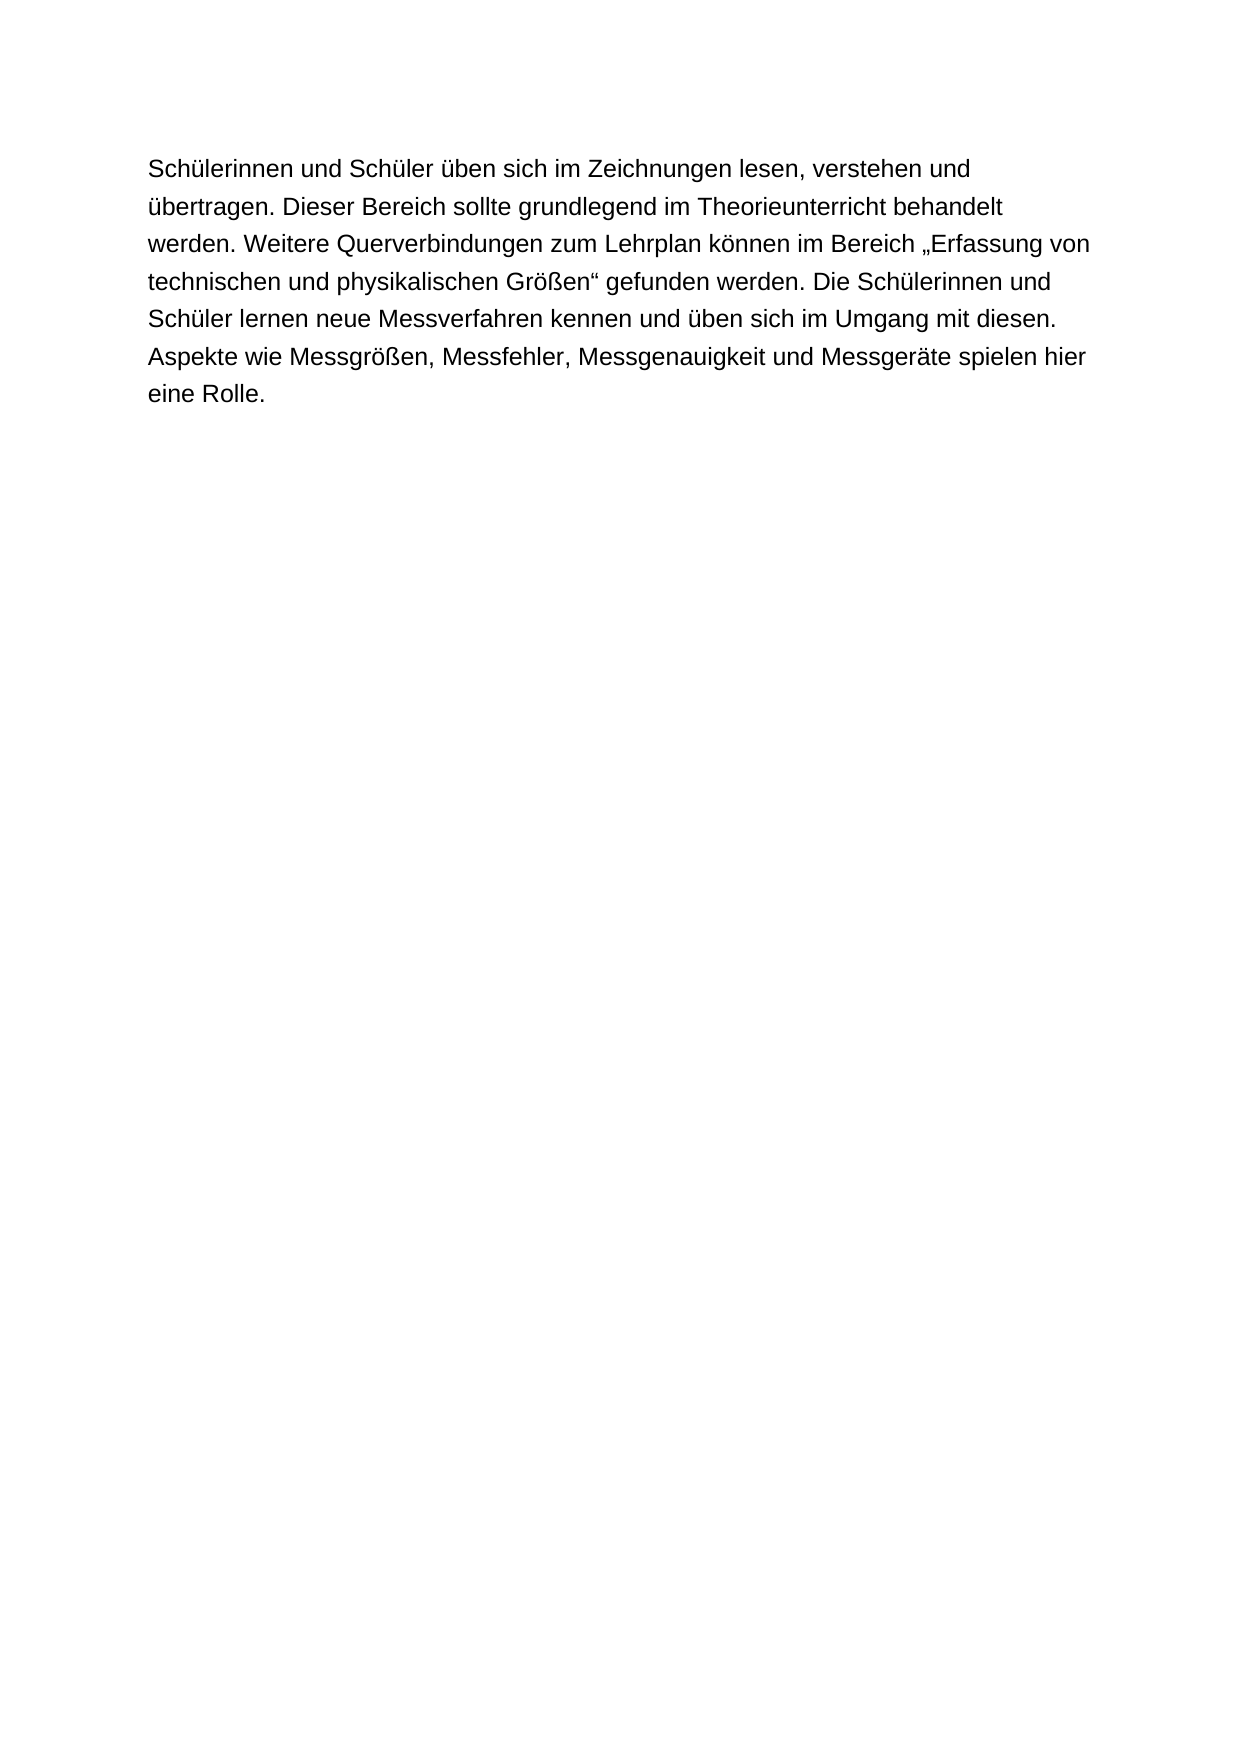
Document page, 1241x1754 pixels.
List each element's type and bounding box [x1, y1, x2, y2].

text [148, 148, 1093, 410]
